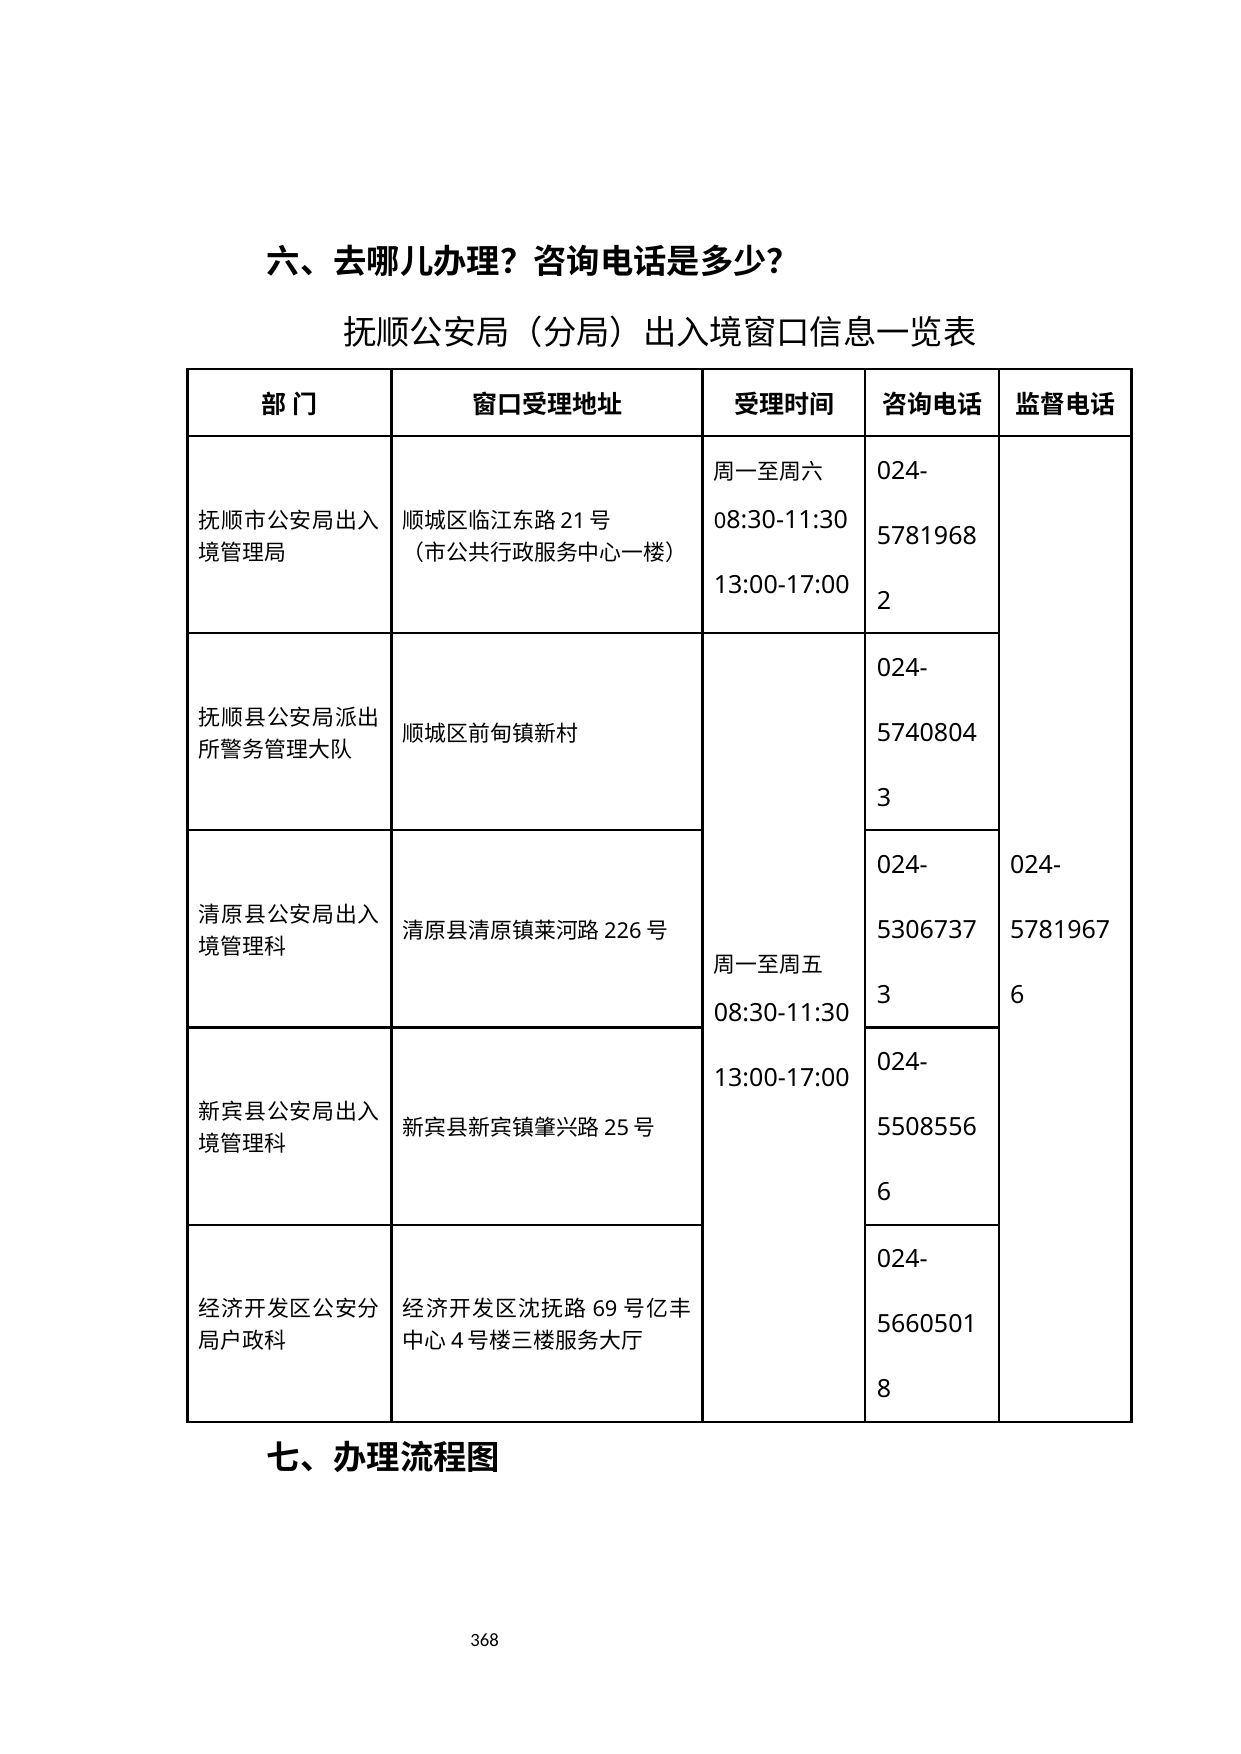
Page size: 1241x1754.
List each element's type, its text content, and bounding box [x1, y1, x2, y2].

table_cell 024- 57408043 [866, 634, 998, 829]
table_cell 咨询电话 [866, 370, 998, 435]
table_cell 024- 53067373 [866, 831, 998, 1026]
table_cell 监督电话 [1000, 370, 1130, 435]
table_cell 顺城区临江东路21号 （市公共行政服务中心一楼） [393, 437, 701, 632]
table_cell 024- 55085566 [866, 1029, 998, 1223]
table_cell 024- 57819682 [866, 437, 998, 632]
list 办理流程图 [187, 1423, 1053, 1488]
table_cell 周一至周六 08:30-11:30 13:00-17:00 [704, 437, 864, 632]
text 六、去哪儿办理？咨询电话是多少？ [187, 227, 1053, 292]
table_cell 周一至周五 08:30-11:30 13:00-17:00 [704, 634, 864, 1421]
table_cell 新宾县新宾镇肇兴路25号 [393, 1029, 701, 1223]
table_cell 024- 56605018 [866, 1226, 998, 1421]
table_cell 024- 57819676 [1000, 437, 1130, 1421]
table_cell 顺城区前甸镇新村 [393, 634, 701, 829]
table_cell 抚顺市公安局出入境管理局 [189, 437, 390, 632]
table_header 抚顺公安局（分局）出入境窗口信息一览表 [188, 292, 1131, 368]
table_cell 清原县公安局出入境管理科 [189, 831, 390, 1026]
table_cell 经济开发区公安分局户政科 [189, 1226, 390, 1421]
table_cell 经济开发区沈抚路69号亿丰中心4号楼三楼服务大厅 [393, 1226, 701, 1421]
table_cell 窗口受理地址 [393, 370, 701, 435]
table_cell 清原县清原镇莱河路226号 [393, 831, 701, 1026]
table_cell 受理时间 [704, 370, 864, 435]
table_cell 新宾县公安局出入境管理科 [189, 1029, 390, 1223]
table_cell 部 门 [189, 370, 390, 435]
table_cell 抚顺县公安局派出所警务管理大队 [189, 634, 390, 829]
